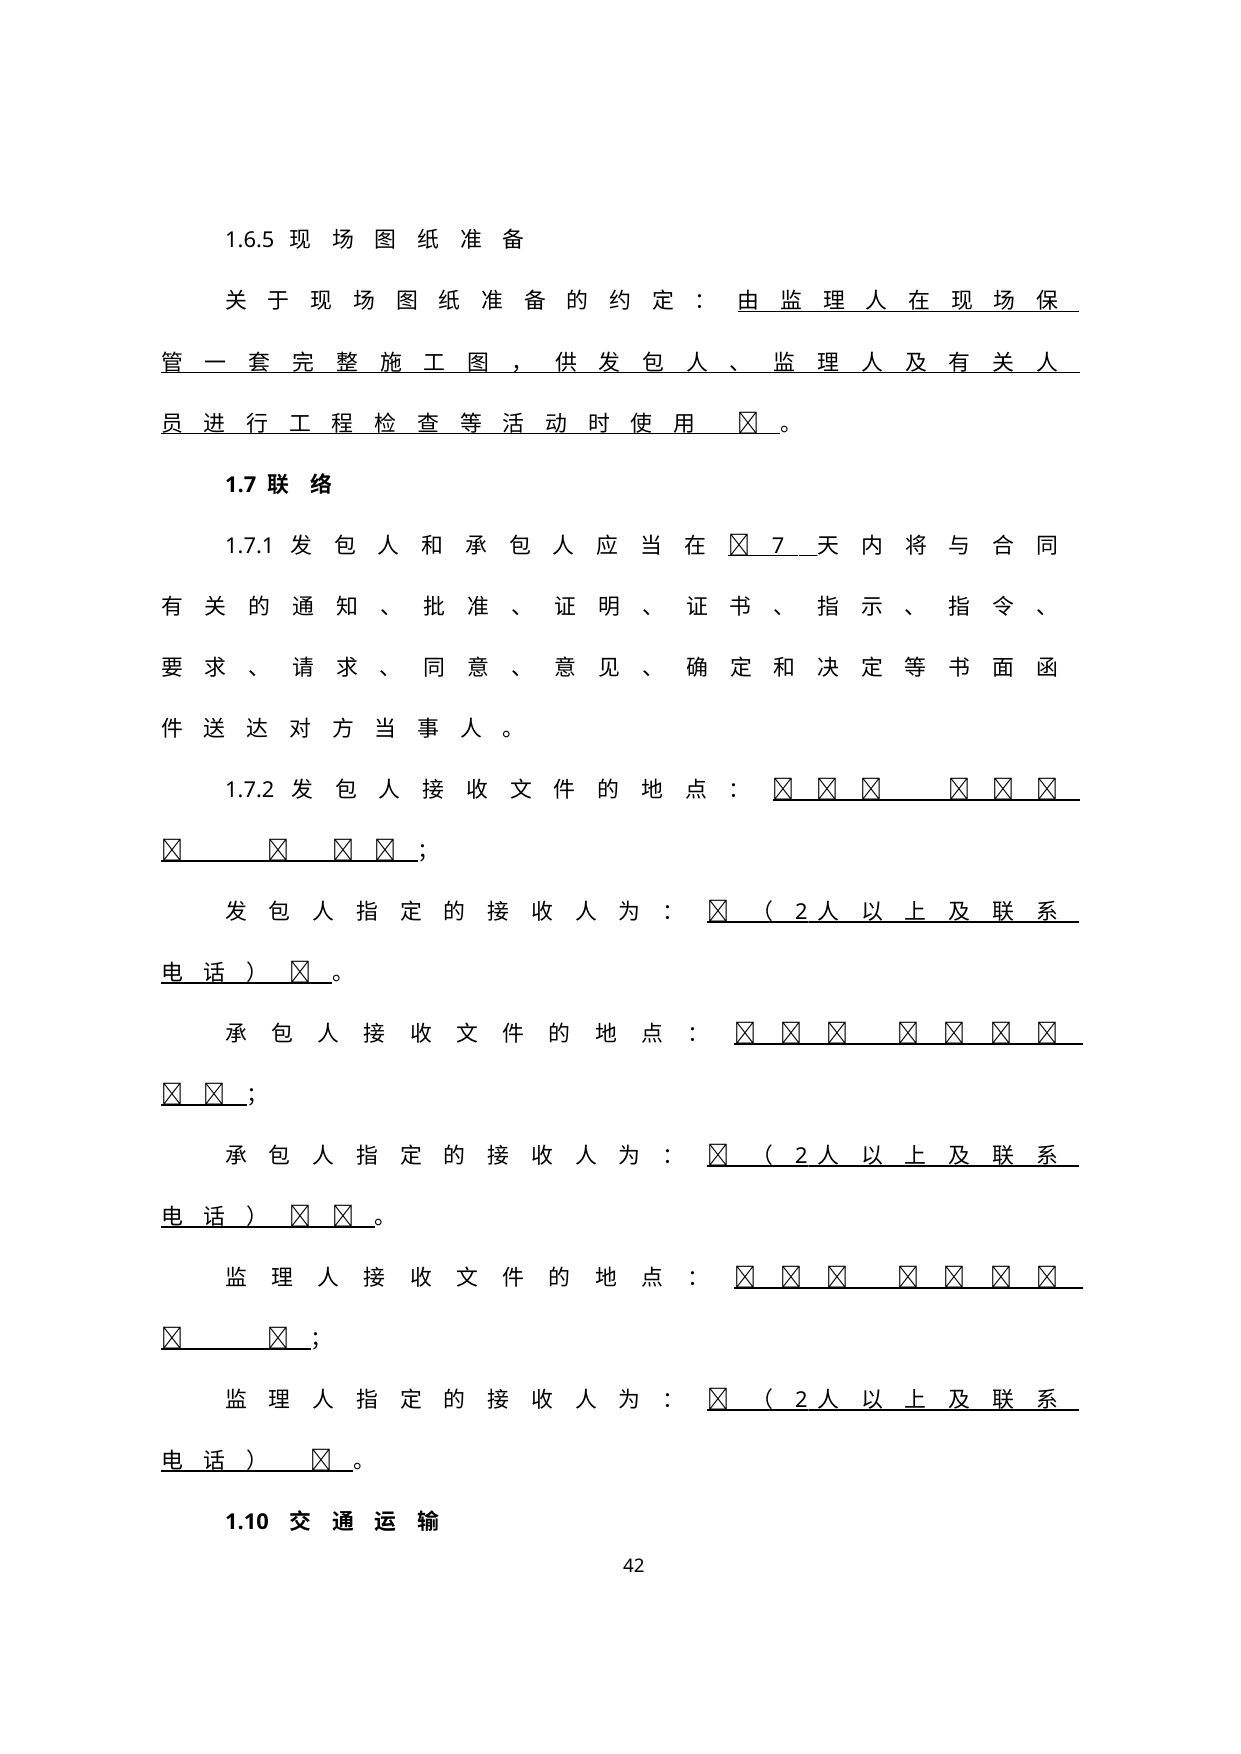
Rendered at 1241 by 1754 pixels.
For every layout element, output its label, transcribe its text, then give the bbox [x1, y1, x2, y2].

text 关于现场图纸准备的约定：由监理人在现场保管一套完整施工图，供发包人、监理人及有关人员进行工程检查等活动时使用 。 [161, 373, 1079, 452]
text 1.7.2 发包人接收文件的地点：   ； [161, 757, 1079, 879]
text 1.7 联络 [161, 452, 1079, 513]
text 监理人接收文件的地点：   ； [161, 1246, 1079, 1368]
text 承包人指定的接收人为：（2人以上及联系电话）。 [161, 1123, 1079, 1246]
text 监理人指定的接收人为：（2人以上及联系电话） 。 [161, 1368, 1079, 1490]
text 关于现场图纸准备的约定：由监理人在现场保管一套完整施工图，供发包人、监理人及有关人员进行工程检查等活动时使用 。 [161, 269, 1079, 372]
text 1.7.1发包人和承包人应当在7 天内将与合同有关的通知、批准、证明、证书、指示、指令、要求、请求、同意、意见、确定和决定等书面函件送达对方当事人。 [161, 513, 1079, 757]
text 1.6.5 现场图纸准备 [161, 208, 1079, 269]
text 1.10 交通运输 [161, 1490, 1079, 1551]
text 发包人指定的接收人为：（2人以上及联系电话）。 [161, 879, 1079, 1001]
text 承包人接收文件的地点：  ； [161, 1001, 1079, 1123]
